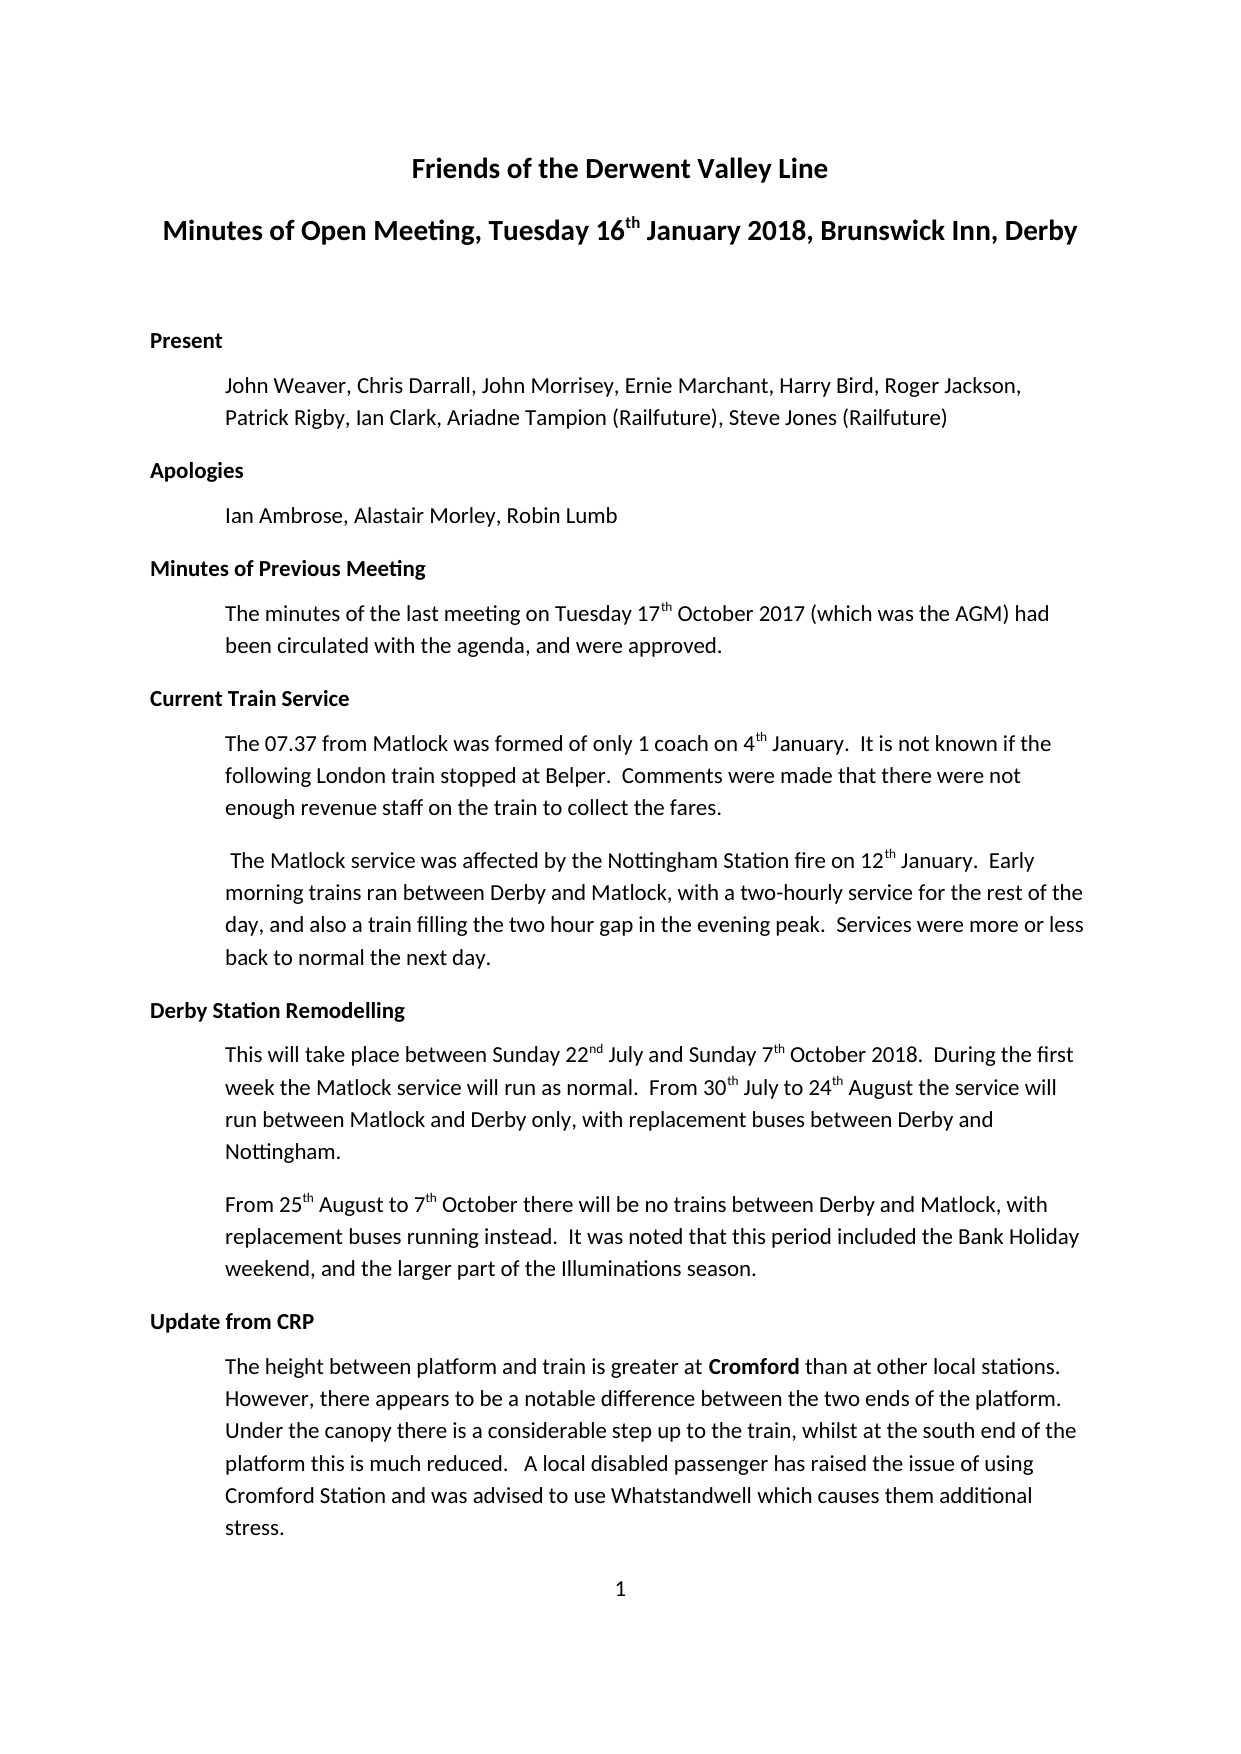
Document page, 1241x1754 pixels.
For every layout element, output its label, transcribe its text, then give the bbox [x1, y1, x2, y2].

text Ian Ambrose, Alastair Morley, Robin Lumb [225, 501, 1090, 529]
text Apologies [150, 456, 1090, 484]
text From 25th August to 7th October there will be no trains between Derby and Matlock, with replacement buses running instead. It was noted that this period included the Bank Holiday weekend, and the larger part of the Illuminations season. [225, 1190, 1090, 1282]
text Update from CRP [150, 1307, 1090, 1335]
text John Weaver, Chris Darrall, John Morrisey, Ernie Marchant, Harry Bird, Roger Jackson, Patrick Rigby, Ian Clark, Ariadne Tampion (Railfuture), Steve Jones (Railfuture) [225, 371, 1090, 431]
text The minutes of the last meeting on Tuesday 17th October 2017 (which was the AGM) had been circulated with the agenda, and were approved. [225, 599, 1090, 659]
text Minutes of Open Meeting, Tuesday 16th January 2018, Brunswick Inn, Derby [150, 212, 1090, 247]
text Friends of the Derwent Valley Line [150, 150, 1090, 186]
text Present [150, 327, 1090, 354]
text Derby Station Remodelling [150, 996, 1090, 1024]
text Minutes of Previous Meeting [150, 554, 1090, 582]
text Current Train Service [150, 684, 1090, 712]
text The 07.37 from Matlock was formed of only 1 coach on 4th January. It is not known if the following London train stopped at Belper. Comments were made that there were not enough revenue staff on the train to collect the fares. [225, 729, 1090, 821]
text The Matlock service was affected by the Nottingham Station fire on 12th January. Early morning trains ran between Derby and Matlock, with a two-hourly service for the rest of the day, and also a train filling the two hour gap in the evening peak. Services were more or less back to normal the next day. [225, 846, 1090, 971]
text This will take place between Sunday 22nd July and Sunday 7th October 2018. During the first week the Matlock service will run as normal. From 30th July to 24th August the service will run between Matlock and Derby only, with replacement buses between Derby and Nottingham. [225, 1040, 1090, 1165]
text The height between platform and train is greater at Cromford than at other local stations. However, there appears to be a notable difference between the two ends of the platform. Under the canopy there is a considerable step up to the train, whilst at the south end of the platform this is much reduced. A local disabled passenger has raised the issue of using Cromford Station and was advised to use Whatstandwell which causes them additional stress. [225, 1352, 1090, 1541]
